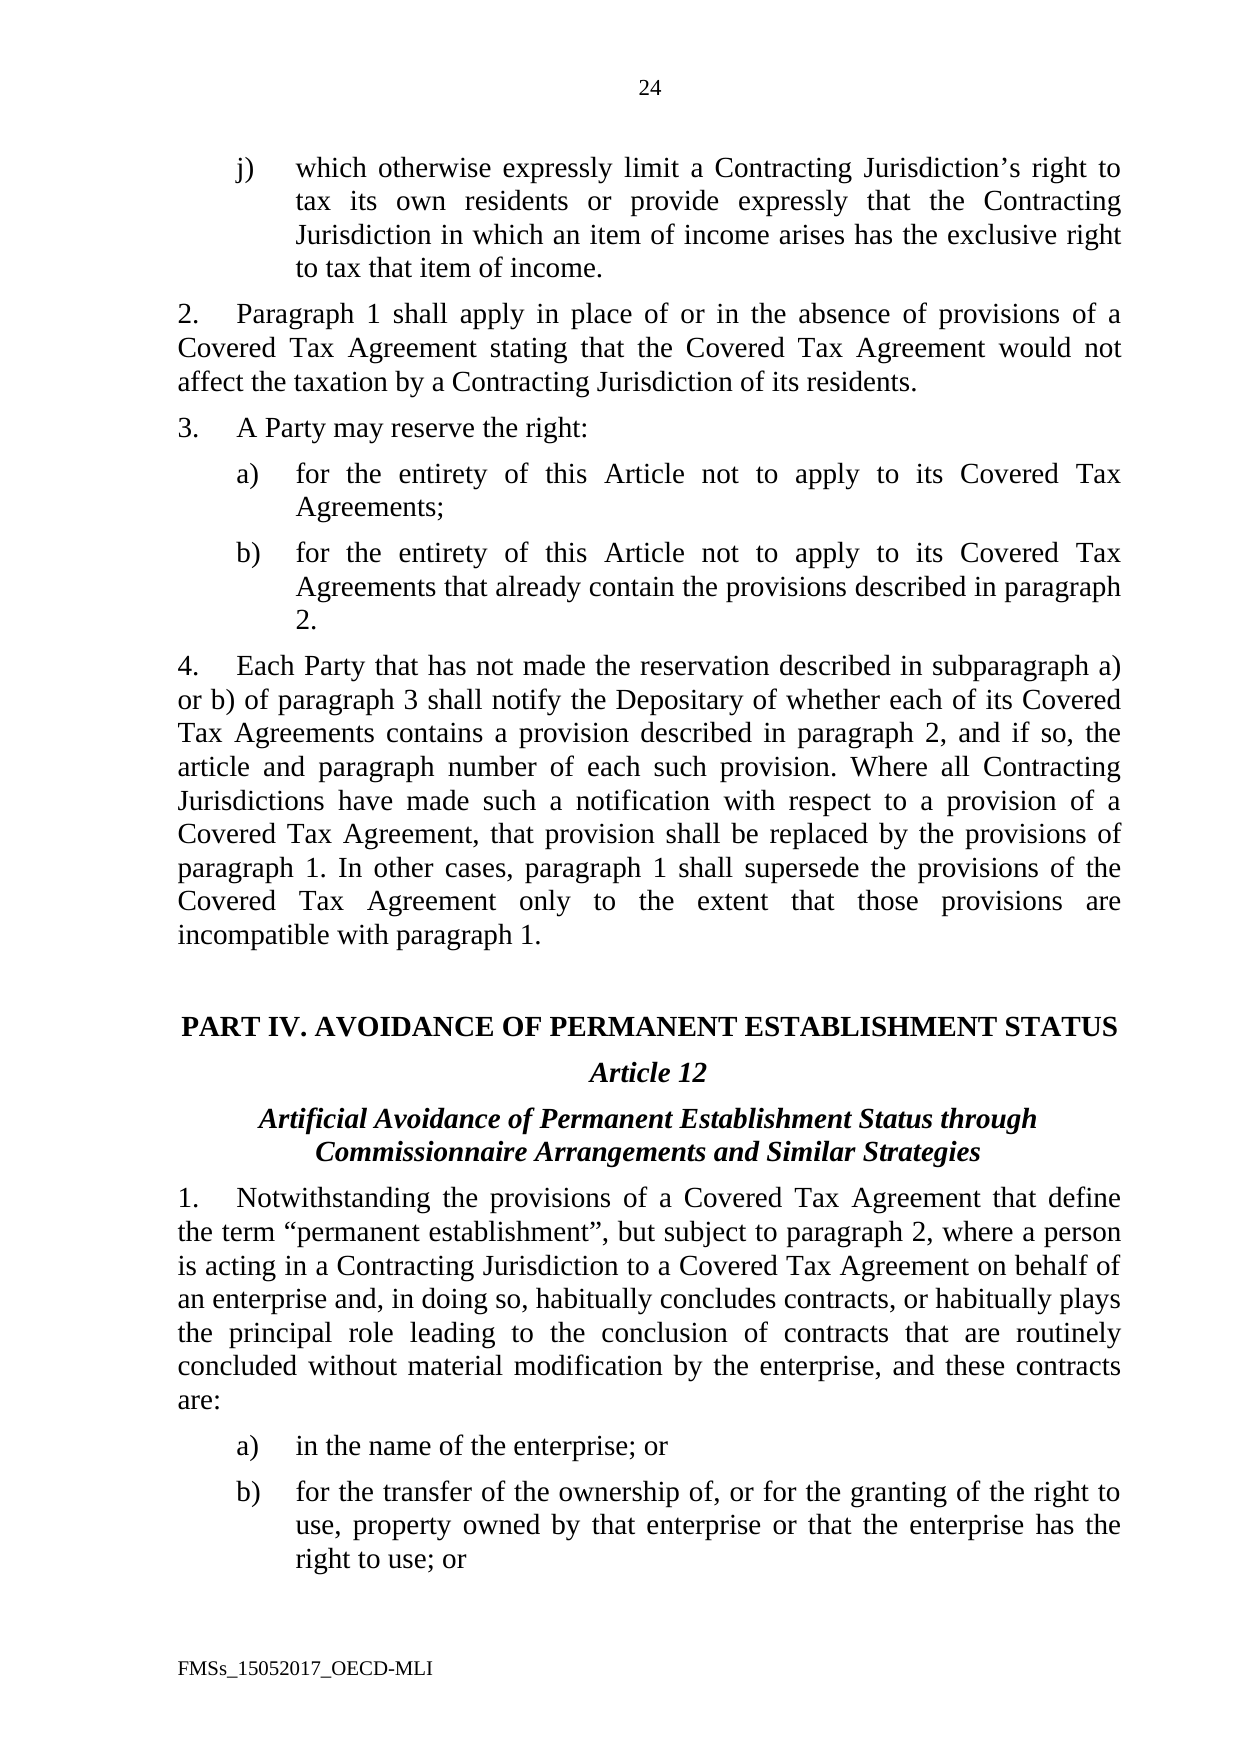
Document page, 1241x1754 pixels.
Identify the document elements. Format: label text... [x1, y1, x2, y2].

text PART IV. AVOIDANCE OF PERMANENT ESTABLISHMENT STATUS [177, 1009, 1122, 1042]
list A Party may reserve the right: [177, 410, 1122, 443]
text Article 12 [177, 1055, 1122, 1088]
list in the name of the enterprise; or [236, 1428, 1122, 1461]
list for the transfer of the ownership of, or for the granting of the right to use, property owned by that enterprise or that the enterprise has the right to use; or [236, 1474, 1122, 1574]
list for the entirety of this Article not to apply to its Covered Tax Agreements; [236, 456, 1122, 523]
list Each Party that has not made the reservation described in subparagraph a) or b) of paragraph 3 shall notify the Depositary of whether each of its Covered Tax Agreements contains a provision described in paragraph 2, and if so, the article and paragraph number of each such provision. Where all Contracting Jurisdictions have made such a notification with respect to a provision of a Covered Tax Agreement, that provision shall be replaced by the provisions of paragraph 1. In other cases, paragraph 1 shall supersede the provisions of the Covered Tax Agreement only to the extent that those provisions are incompatible with paragraph 1. [177, 648, 1122, 950]
list Notwithstanding the provisions of a Covered Tax Agreement that define the term “permanent establishment”, but subject to paragraph 2, where a person is acting in a Contracting Jurisdiction to a Covered Tax Agreement on behalf of an enterprise and, in doing so, habitually concludes contracts, or habitually plays the principal role leading to the conclusion of contracts that are routinely concluded without material modification by the enterprise, and these contracts are: [177, 1181, 1122, 1415]
list which otherwise expressly limit a Contracting Jurisdiction’s right to tax its own residents or provide expressly that the Contracting Jurisdiction in which an item of income arises has the exclusive right to tax that item of income. [236, 150, 1122, 284]
list for the entirety of this Article not to apply to its Covered Tax Agreements that already contain the provisions described in paragraph 2. [236, 535, 1122, 636]
text Artificial Avoidance of Permanent Establishment Status through Commissionnaire Arrangements and Similar Strategies [177, 1101, 1122, 1168]
list Paragraph 1 shall apply in place of or in the absence of provisions of a Covered Tax Agreement stating that the Covered Tax Agreement would not affect the taxation by a Contracting Jurisdiction of its residents. [177, 297, 1122, 397]
